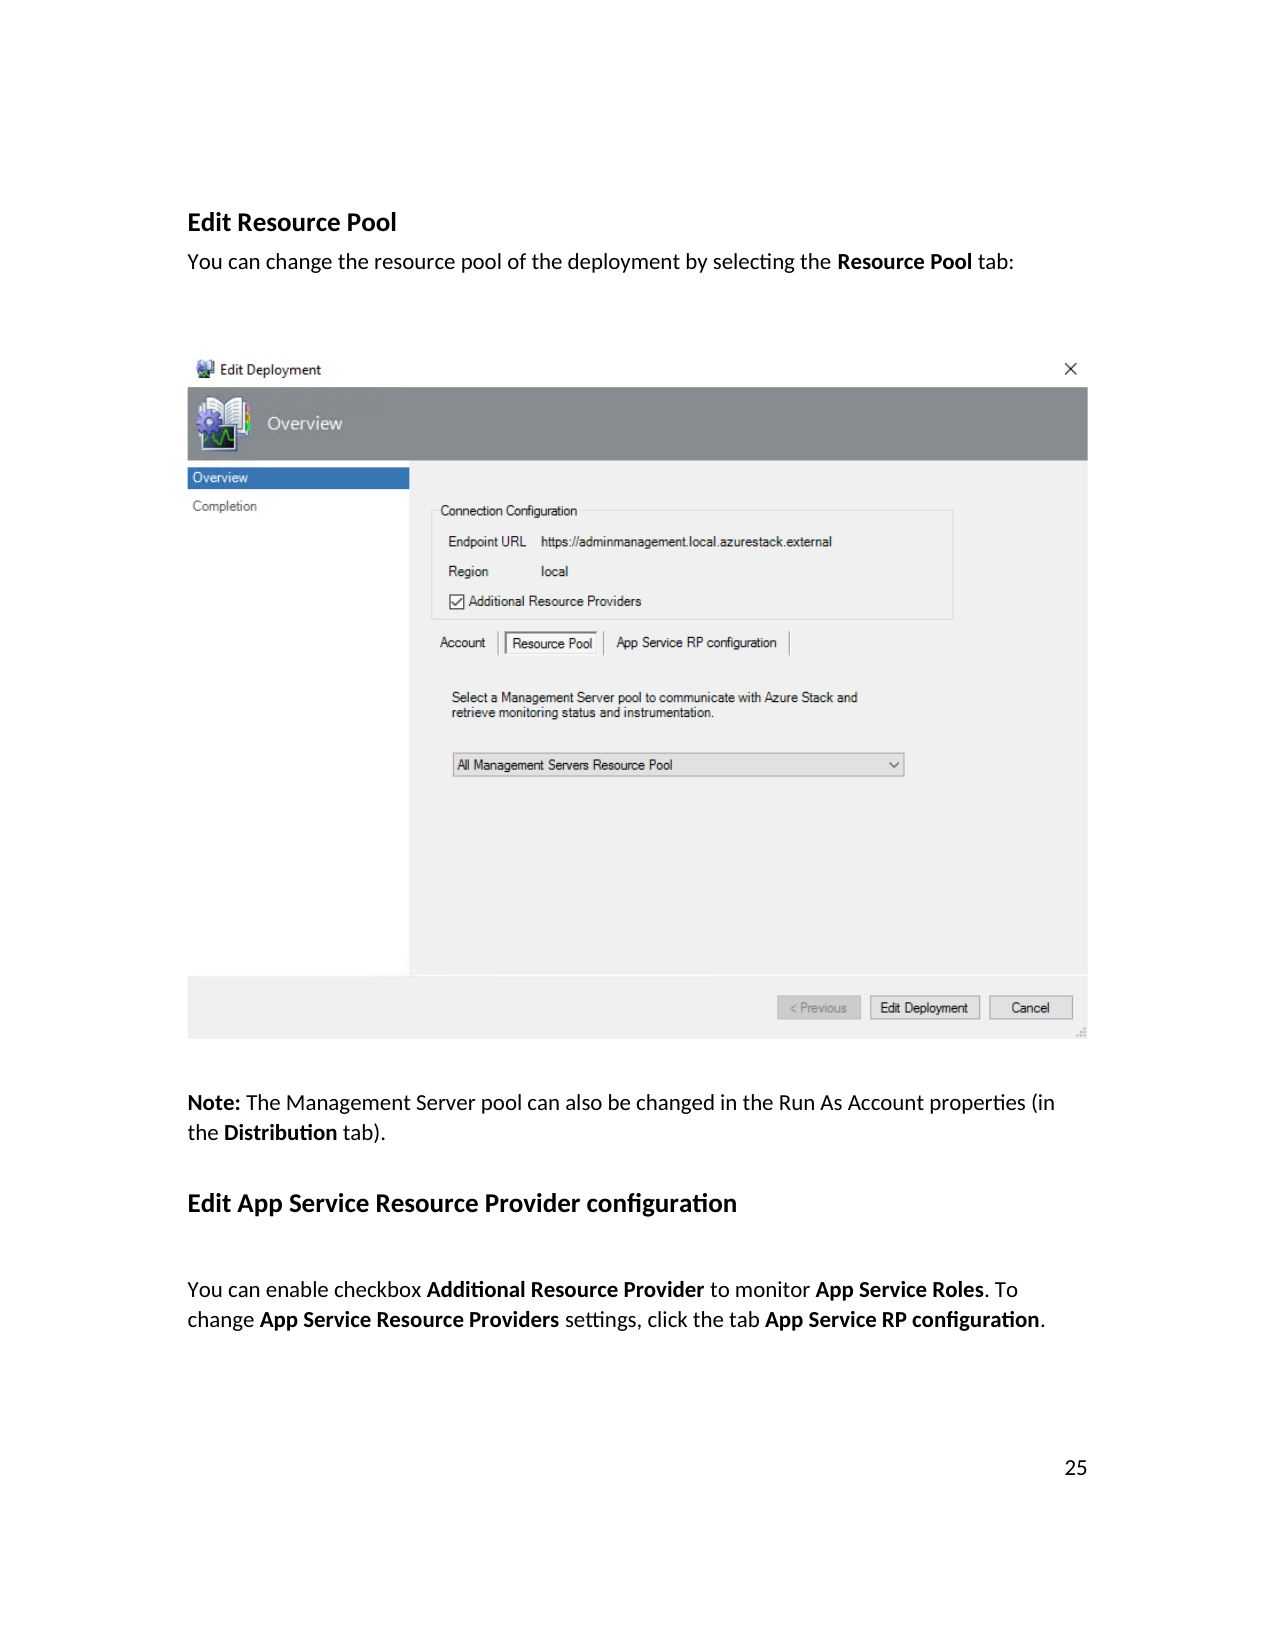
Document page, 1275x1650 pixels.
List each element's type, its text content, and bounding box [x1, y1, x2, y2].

text You can change the resource pool of the deployment by selecting the Resource Pool tab: [187, 247, 1087, 275]
subtitle Edit App Service Resource Provider configuration [187, 1186, 1087, 1219]
text You can enable checkbox Additional Resource Provider to monitor App Service Roles. To change App Service Resource Providers settings, click the tab App Service RP configuration. [187, 1275, 1087, 1333]
picture [187, 354, 1088, 1039]
text Note: The Management Server pool can also be changed in the Run As Account properties (in the Distribution tab). [187, 1088, 1087, 1146]
subtitle Edit Resource Pool [187, 205, 1087, 238]
